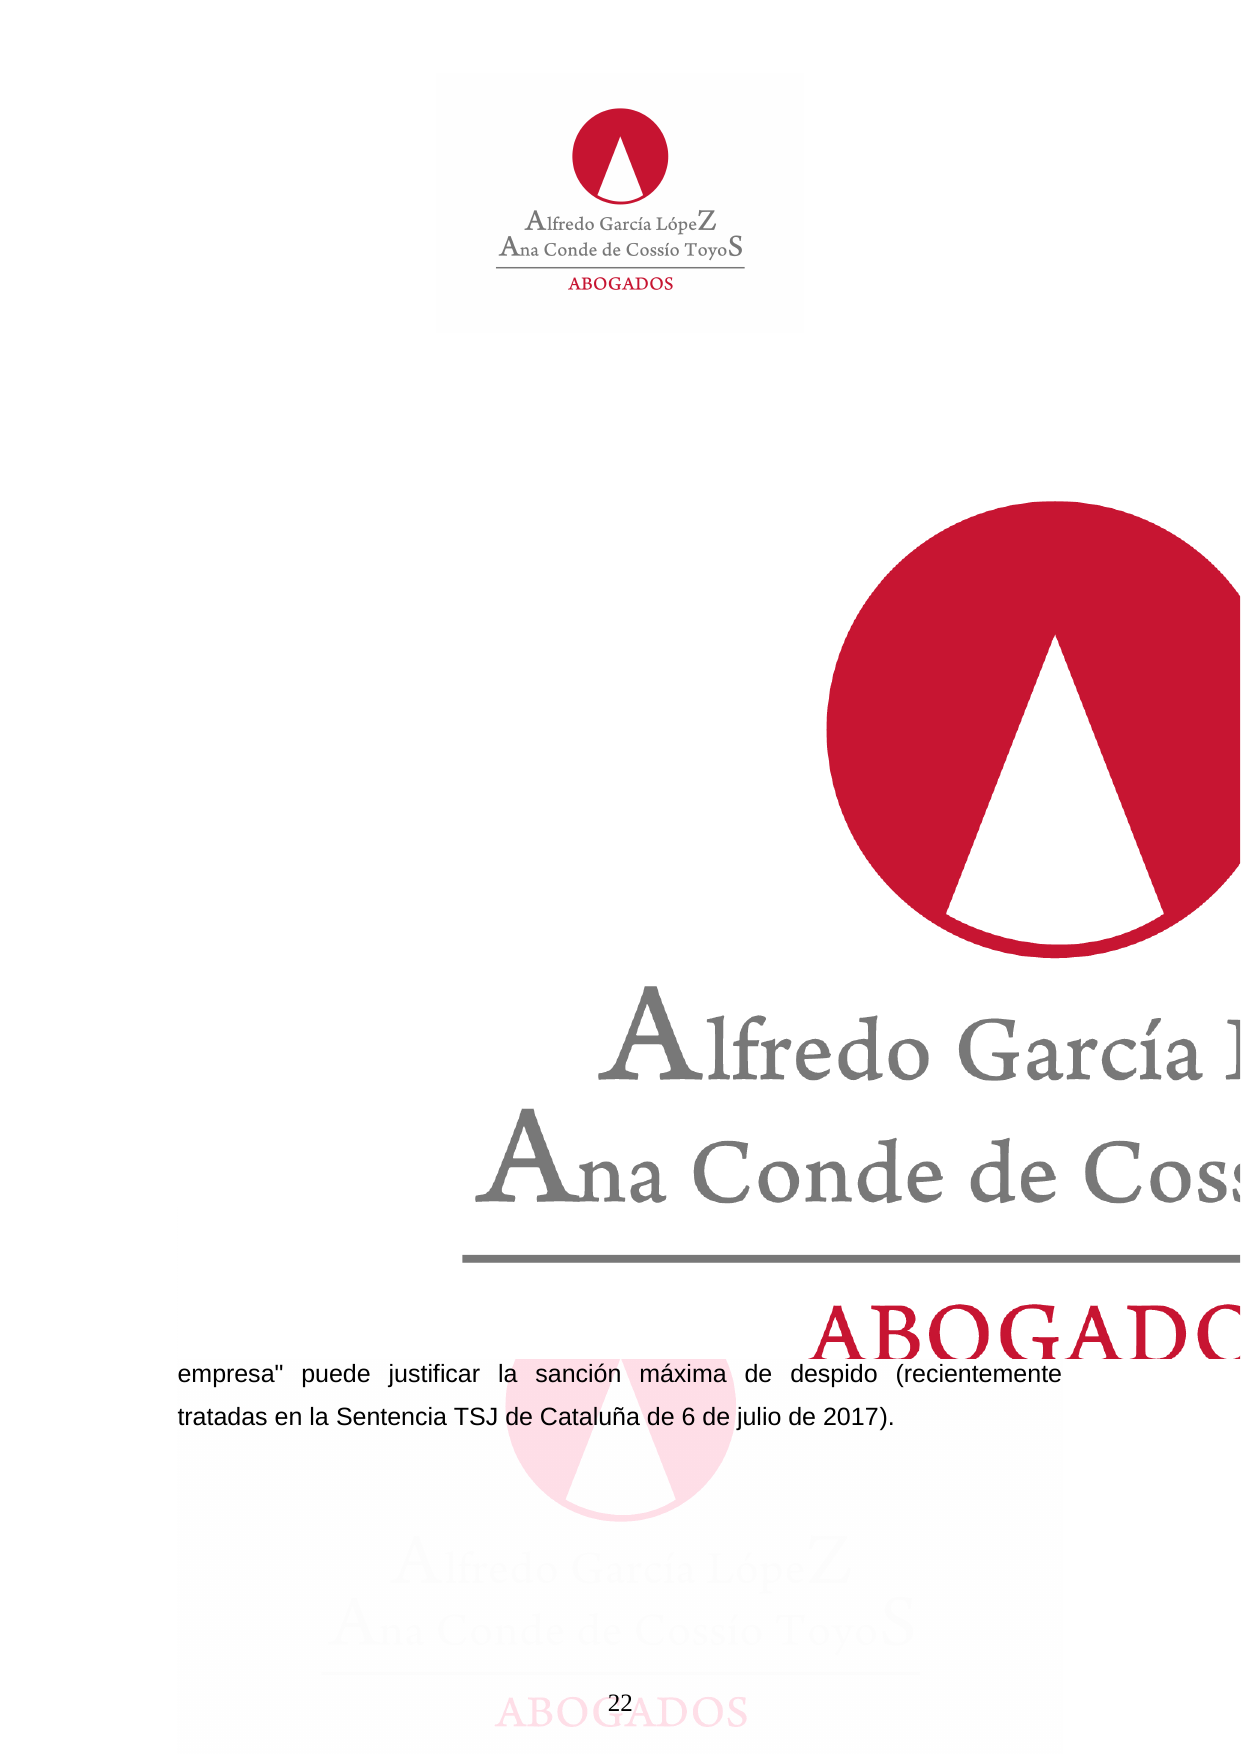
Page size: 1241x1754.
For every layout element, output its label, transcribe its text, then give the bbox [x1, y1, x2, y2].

text Y todo ello, sin olvidarnos de las denominadas empresa "de tendencia" o ideológicas, en las que las conductas de sus empleados que causen un "impacto negativo sobre la credibilidad del ideario o los fines perseguidos por la empresa" puede justificar la sanción máxima de despido (recientemente tratadas en la Sentencia TSJ de Cataluña de 6 de julio de 2017). [177, 1359, 1063, 1431]
picture [177, 73, 1241, 1359]
